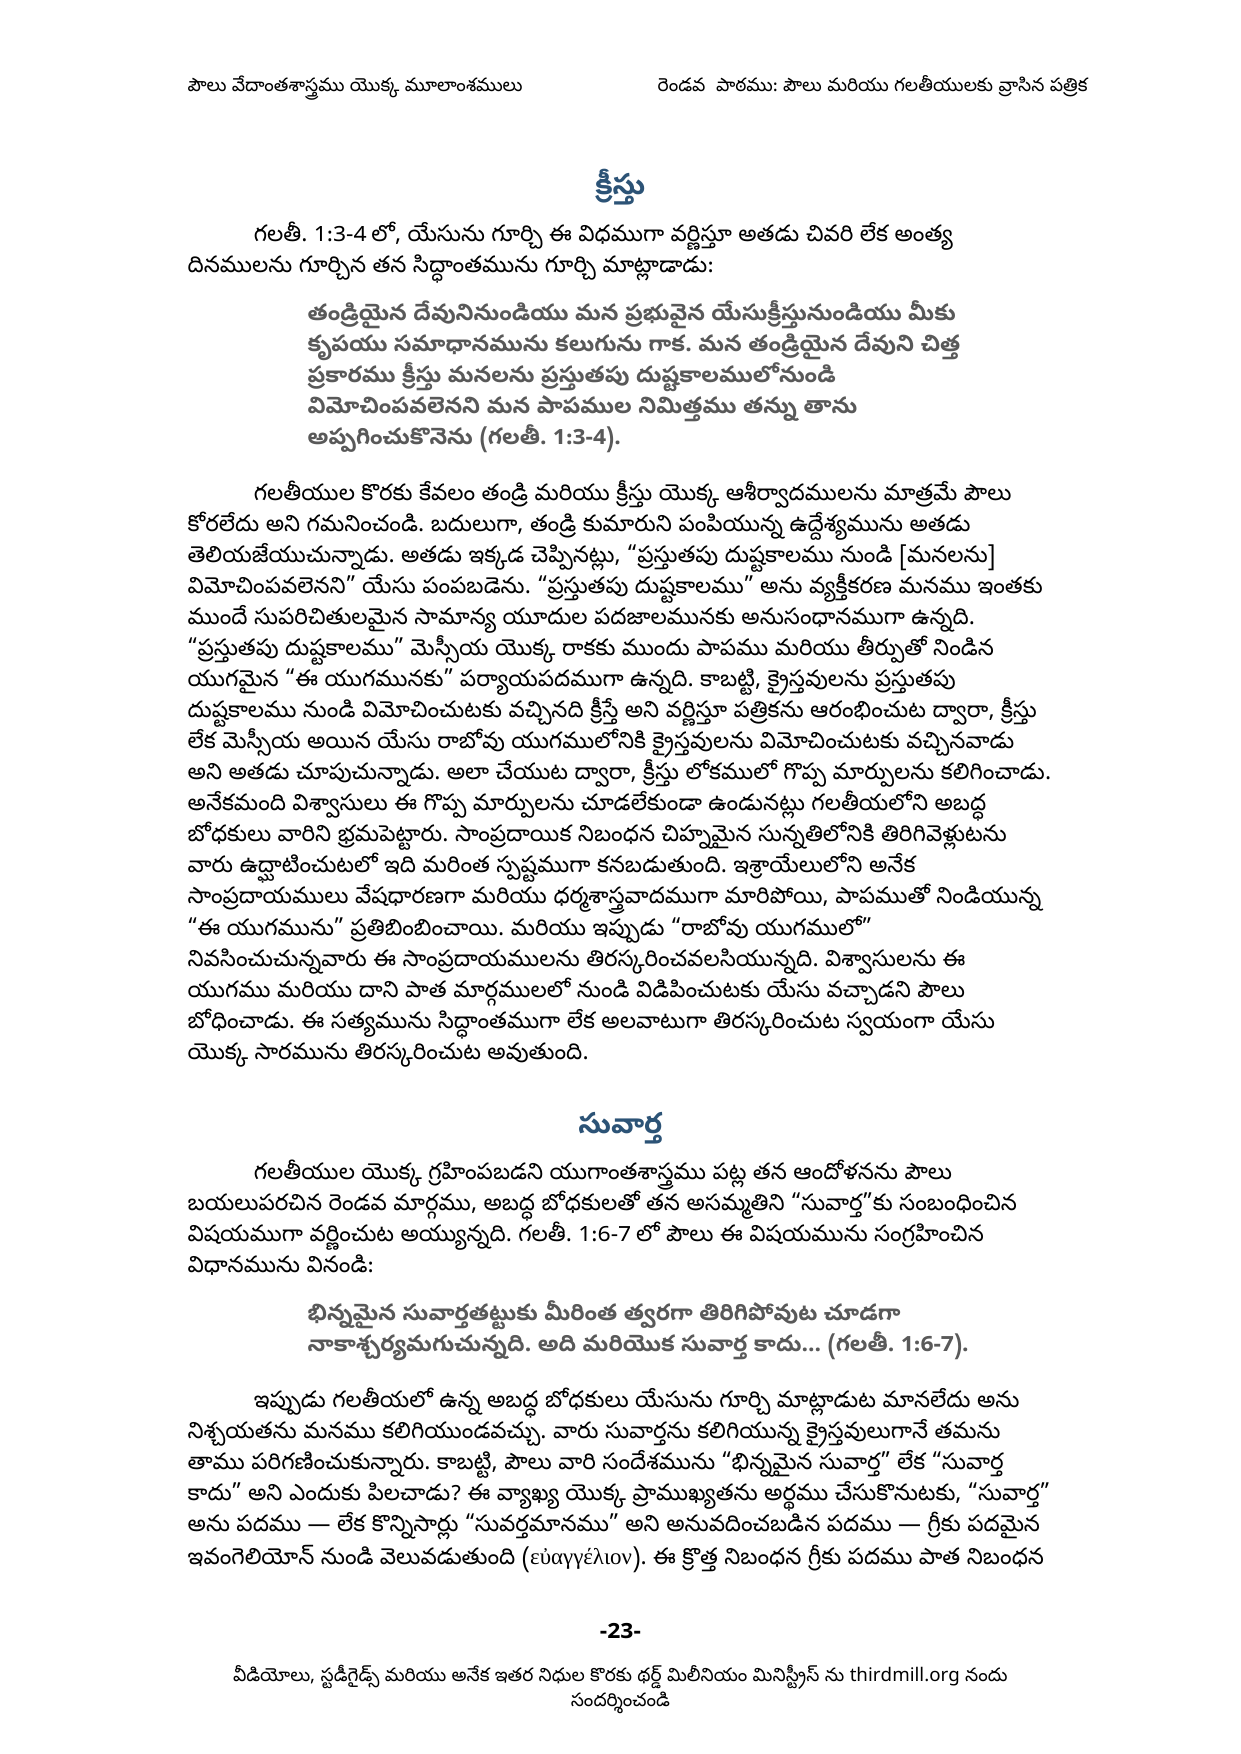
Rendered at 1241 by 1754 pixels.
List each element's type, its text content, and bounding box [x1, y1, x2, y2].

text గలతీయుల యొక్క గ్రహింపబడని యుగాంతశాస్త్రము పట్ల తన ఆందోళనను పౌలు బయలుపరచిన రెండవ మార్గము, అబద్ధ బోధకులతో తన అసమ్మతిని “సువార్త”కు సంబంధించిన విషయముగా వర్ణించుట అయ్యున్నది. గలతీ. 1:6-7లో పౌలు ఈ విషయమును సంగ్రహించిన విధానమును వినండి: [187, 1160, 1053, 1284]
subtitle క్రీస్తు [187, 169, 1053, 209]
text భిన్నమైన సువార్తతట్టుకు మీరింత త్వరగా తిరిగిపోవుట చూడగా నాకాశ్చర్యమగుచున్నది. అది మరియొక సువార్త కాదు... (గలతీ. 1:6-7). [307, 1301, 978, 1363]
text గలతీ. 1:3-4లో, యేసును గూర్చి ఈ విధముగా వర్ణిస్తూ అతడు చివరి లేక అంత్య దినములను గూర్చిన తన సిద్ధాంతమును గూర్చి మాట్లాడాడు: [187, 221, 1053, 283]
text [187, 1388, 1053, 1575]
text గలతీయుల కొరకు కేవలం తండ్రి మరియు క్రీస్తు యొక్క ఆశీర్వాదములను మాత్రమే పౌలు కోరలేదు అని గమనించండి. బదులుగా, తండ్రి కుమారుని పంపియున్న ఉద్దేశ్యమును అతడు తెలియజేయుచున్నాడు. అతడు ఇక్కడ చెప్పినట్లు, “ప్రస్తుతపు దుష్టకాలము నుండి [మనలను] విమోచింపవలెనని” యేసు పంపబడెను. “ప్రస్తుతపు దుష్టకాలము” అను వ్యక్తీకరణ మనము ఇంతకు ముందే సుపరిచితులమైన సామాన్య యూదుల పదజాలమునకు అనుసంధానముగా ఉన్నది. “ప్రస్తుతపు దుష్టకాలము” మెస్సీయ యొక్క రాకకు ముందు పాపము మరియు తీర్పుతో నిండిన యుగమైన “ఈ యుగమునకు” పర్యాయపదముగా ఉన్నది. కాబట్టి, క్రైస్తవులను ప్రస్తుతపు దుష్టకాలము నుండి విమోచించుటకు వచ్చినది క్రీస్తే అని వర్ణిస్తూ పత్రికను ఆరంభించుట ద్వారా, క్రీస్తు లేక మెస్సీయ అయిన యేసు రాబోవు యుగములోనికి క్రైస్తవులను విమోచించుటకు వచ్చినవాడు అని అతడు చూపుచున్నాడు. అలా చేయుట ద్వారా, క్రీస్తు లోకములో గొప్ప మార్పులను కలిగించాడు. అనేకమంది విశ్వాసులు ఈ గొప్ప మార్పులను చూడలేకుండా ఉండునట్లు గలతీయలోని అబద్ధ బోధకులు వారిని భ్రమపెట్టారు. సాంప్రదాయిక నిబంధన చిహ్నమైన సున్నతిలోనికి తిరిగివెళ్లుటను వారు ఉద్ఘాటించుటలో ఇది మరింత స్పష్టముగా కనబడుతుంది. ఇశ్రాయేలులోని అనేక సాంప్రదాయములు వేషధారణగా మరియు ధర్మశాస్త్రవాదముగా మారిపోయి, పాపముతో నిండియున్న “ఈ యుగమును” ప్రతిబింబించాయి. మరియు ఇప్పుడు “రాబోవు యుగములో” నివసించుచున్నవారు ఈ సాంప్రదాయములను తిరస్కరించవలసియున్నది. విశ్వాసులను ఈ యుగము మరియు దాని పాత మార్గములలో నుండి విడిపించుటకు యేసు వచ్చాడని పౌలు బోధించాడు. ఈ సత్యమును సిద్ధాంతముగా లేక అలవాటుగా తిరస్కరించుట స్వయంగా యేసు యొక్క సారమును తిరస్కరించుట అవుతుంది. [187, 480, 1053, 1070]
subtitle సువార్త [187, 1108, 1053, 1147]
text తండ్రియైన దేవునినుండియు మన ప్రభువైన యేసుక్రీస్తునుండియు మీకు కృపయు సమాధానమును కలుగును గాక. మన తండ్రియైన దేవుని చిత్త ప్రకారము క్రీస్తు మనలను ప్రస్తుతపు దుష్టకాలములోనుండి విమోచింపవలెనని మన పాపముల నిమిత్తము తన్ను తాను అప్పగించుకొనెను (గలతీ. 1:3-4). [307, 300, 978, 455]
